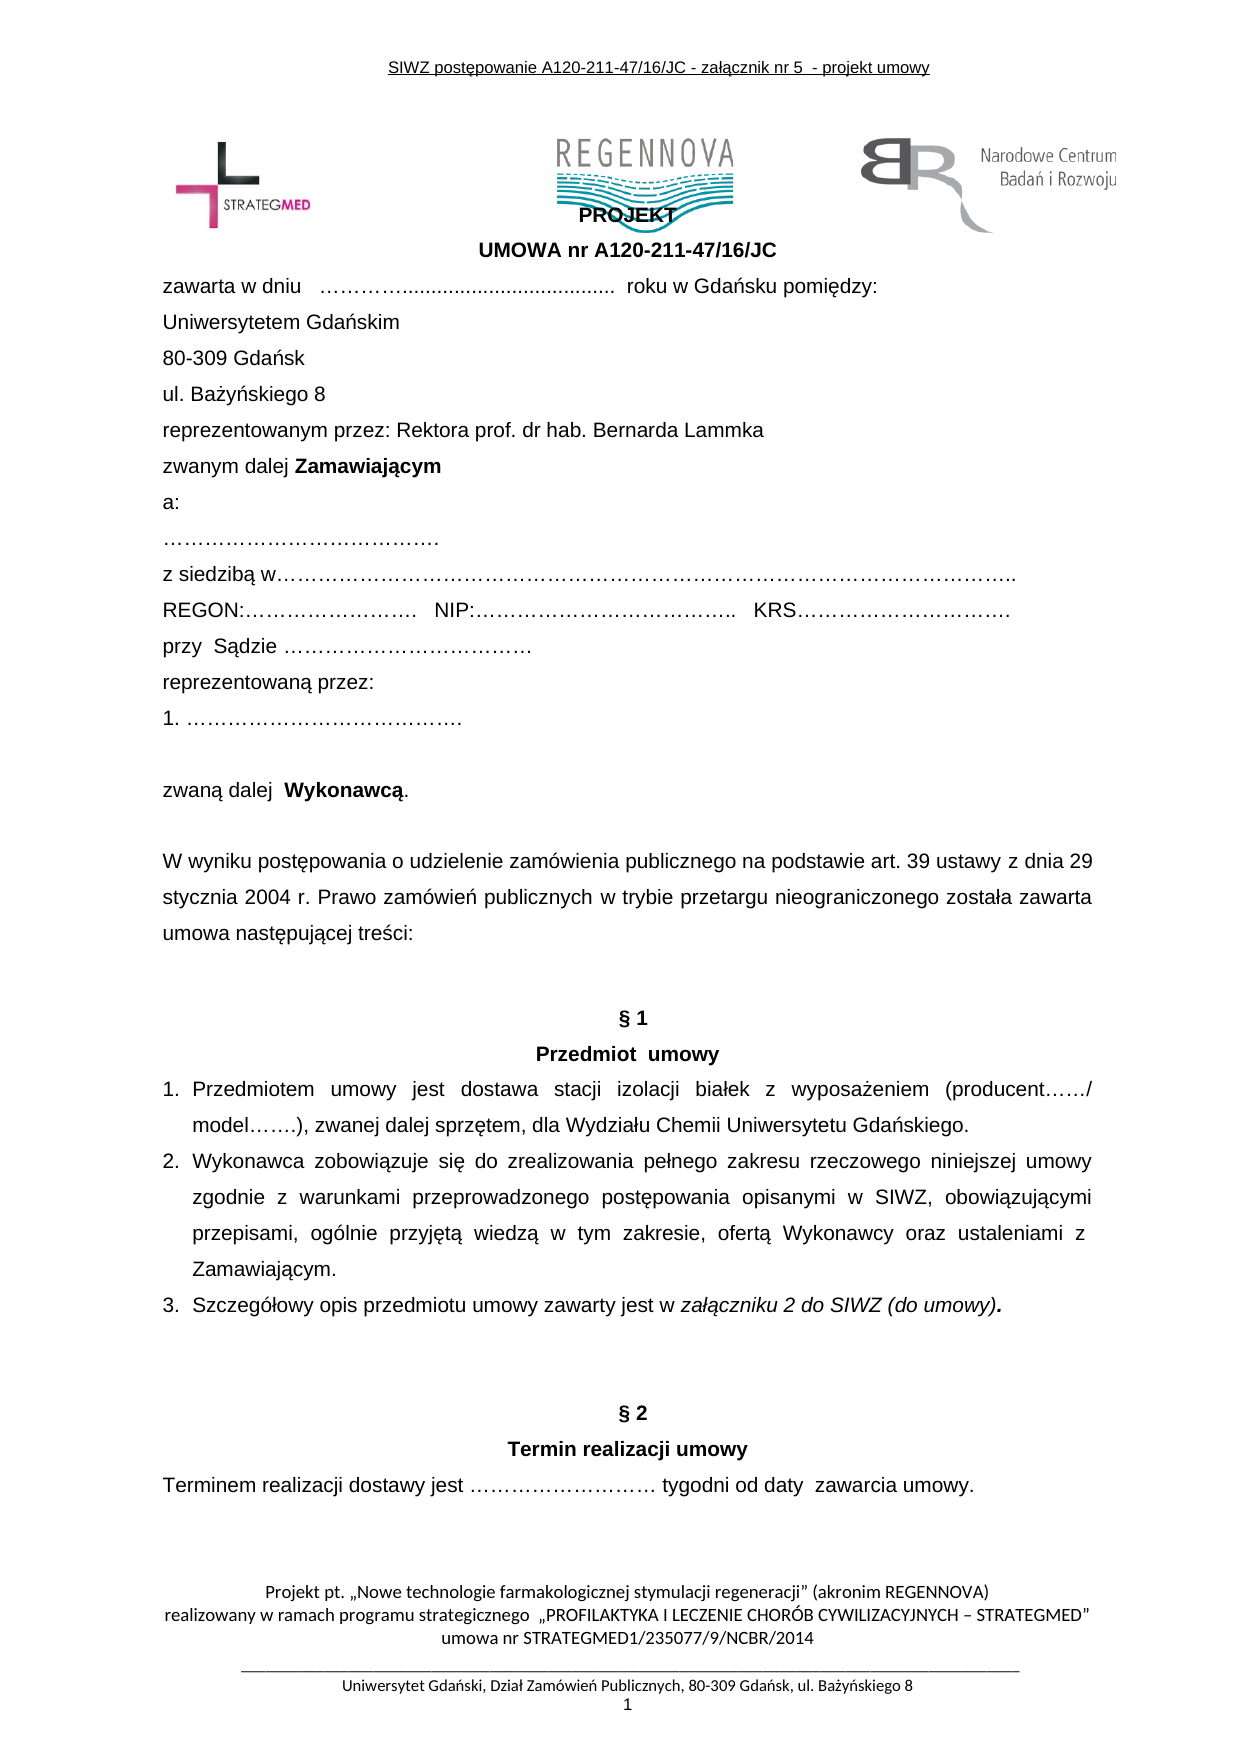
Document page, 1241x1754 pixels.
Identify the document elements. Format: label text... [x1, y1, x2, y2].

picture [172, 166, 314, 202]
picture [557, 166, 734, 202]
text § 1 [162, 1005, 1093, 1029]
list Przedmiotem umowy jest dostawa stacji izolacji białek z wyposażeniem (producent……/ model…….), zwanej dalej sprzętem, dla Wydziału Chemii Uniwersytetu Gdańskiego. [162, 1077, 1093, 1137]
text Termin realizacji umowy [162, 1437, 1093, 1461]
text Przedmiot umowy [162, 1041, 1093, 1065]
table_header [151, 139, 384, 166]
text z siedzibą w…………………………………………………………………………………………….. [162, 562, 1093, 586]
text UMOWA nr A120-211-47/16/JC [162, 238, 1093, 262]
text W wyniku postępowania o udzielenie zamówienia publicznego na podstawie art. 39 ustawy z dnia 29 stycznia 2004 r. Prawo zamówień publicznych w trybie przetargu nieograniczonego została zawarta umowa następującej treści: [162, 849, 1093, 945]
text Projekt pt. „Nowe technologie farmakologicznej stymulacji regeneracji” (akronim REGENNOVA) [162, 1581, 1093, 1603]
text realizowany w ramach programu strategicznego „PROFILAKTYKA I LECZENIE CHORÓB CYWILIZACYJNYCH – STRATEGMED” [162, 1603, 1093, 1626]
text a: [162, 490, 1093, 514]
list Szczegółowy opis przedmiotu umowy zawarty jest w załączniku 2 do SIWZ (do umowy). [162, 1293, 1093, 1317]
text 80-309 Gdańsk [162, 346, 1093, 370]
picture [557, 226, 734, 233]
table_header [975, 139, 1240, 166]
picture [172, 226, 314, 233]
text Terminem realizacji dostawy jest ……………………… tygodni od daty zawarcia umowy. [162, 1473, 1093, 1497]
list Wykonawca zobowiązuje się do zrealizowania pełnego zakresu rzeczowego niniejszej umowy zgodnie z warunkami przeprowadzonego postępowania opisanymi w SIWZ, obowiązującymi przepisami, ogólnie przyjętą wiedzą w tym zakresie, ofertą Wykonawcy oraz ustaleniami z Zamawiającym. [162, 1149, 1093, 1281]
picture [861, 138, 1117, 233]
text umowa nr STRATEGMED1/235077/9/NCBR/2014 [162, 1626, 1093, 1649]
text REGON:……………………. NIP:……………………………….. KRS…………………………. [162, 598, 1093, 622]
text …………………………………. [162, 526, 1093, 550]
text 1. …………………………………. [162, 706, 1093, 729]
text ul. Bażyńskiego 8 [162, 382, 1093, 406]
table_header [384, 139, 974, 166]
text zawarta w dniu …………..................................... roku w Gdańsku pomiędzy: [162, 274, 1093, 298]
text reprezentowanym przez: Rektora prof. dr hab. Bernarda Lammka [162, 418, 1093, 442]
text Uniwersytetem Gdańskim [162, 310, 1093, 334]
text § 2 [162, 1401, 1093, 1425]
text reprezentowaną przez: [162, 669, 1093, 693]
text przy Sądzie ……………………………… [162, 634, 1093, 658]
text zwanym dalej Zamawiającym [162, 454, 1093, 478]
text PROJEKT [162, 202, 1093, 226]
text zwaną dalej Wykonawcą. [162, 777, 1093, 801]
